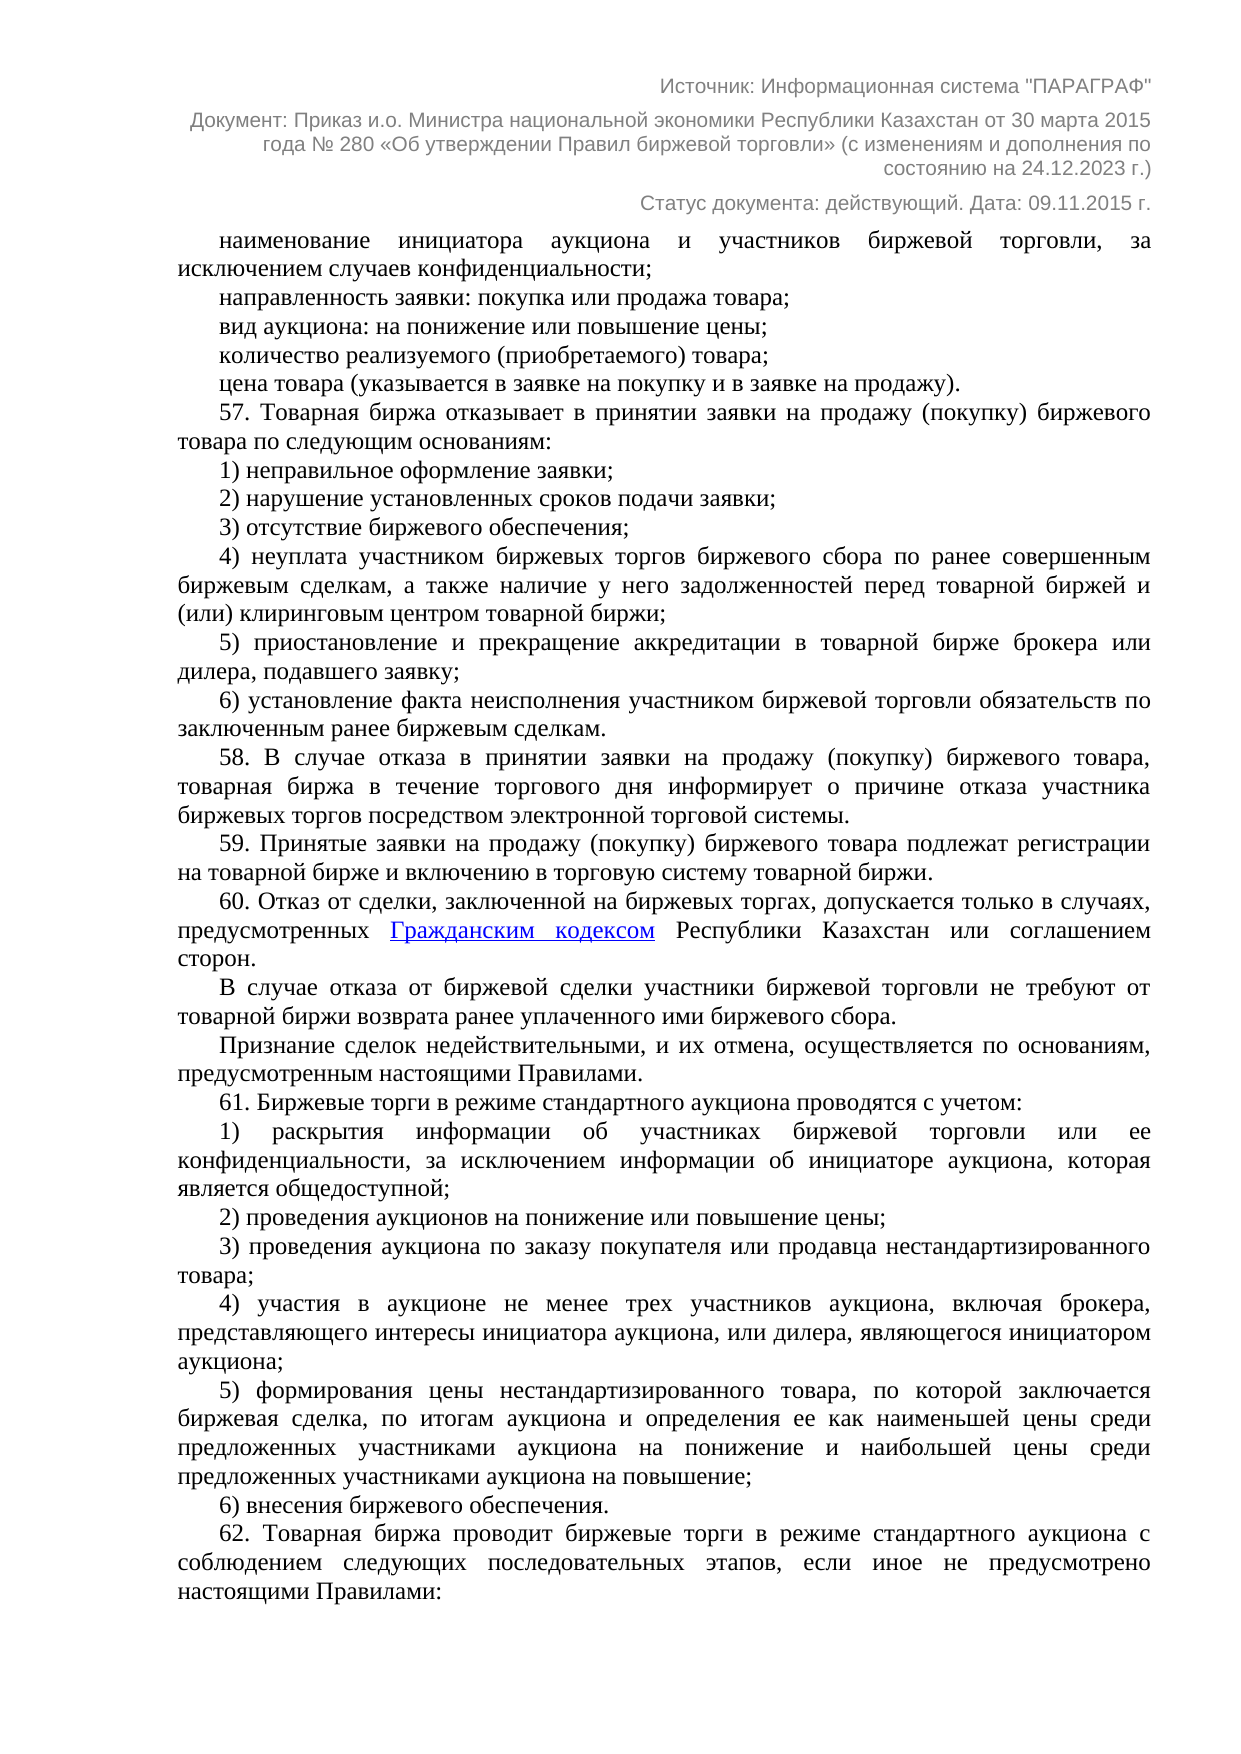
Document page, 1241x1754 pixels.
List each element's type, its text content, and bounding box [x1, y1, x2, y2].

text 2) проведения аукционов на понижение или повышение цены; [177, 1202, 1152, 1231]
text 1) раскрытия информации об участниках биржевой торговли или ее конфиденциальности, за исключением информации об инициаторе аукциона, которая является общедоступной; [177, 1116, 1152, 1202]
text 60. Отказ от сделки, заключенной на биржевых торгах, допускается только в случаях, предусмотренных Гражданским кодексом Республики Казахстан или соглашением сторон. [177, 886, 1152, 972]
text 5) формирования цены нестандартизированного товара, по которой заключается биржевая сделка, по итогам аукциона и определения ее как наименьшей цены среди предложенных участниками аукциона на понижение и наибольшей цены среди предложенных участниками аукциона на повышение; [177, 1375, 1152, 1490]
text 62. Товарная биржа проводит биржевые торги в режиме стандартного аукциона с соблюдением следующих последовательных этапов, если иное не предусмотрено настоящими Правилами: [177, 1518, 1152, 1605]
text 59. Принятые заявки на продажу (покупку) биржевого товара подлежат регистрации на товарной бирже и включению в торговую систему товарной биржи. [177, 828, 1152, 886]
text 57. Товарная биржа отказывает в принятии заявки на продажу (покупку) биржевого товара по следующим основаниям: [177, 397, 1152, 455]
text 6) установление факта неисполнения участником биржевой торговли обязательств по заключенным ранее биржевым сделкам. [177, 685, 1152, 742]
text наименование инициатора аукциона и участников биржевой торговли, за исключением случаев конфиденциальности; [177, 225, 1152, 282]
text 6) внесения биржевого обеспечения. [177, 1490, 1152, 1518]
text направленность заявки: покупка или продажа товара; [177, 282, 1152, 311]
text 58. В случае отказа в принятии заявки на продажу (покупку) биржевого товара, товарная биржа в течение торгового дня информирует о причине отказа участника биржевых торгов посредством электронной торговой системы. [177, 742, 1152, 828]
text количество реализуемого (приобретаемого) товара; [177, 340, 1152, 368]
text 3) отсутствие биржевого обеспечения; [177, 512, 1152, 541]
text Признание сделок недействительными, и их отмена, осуществляется по основаниям, предусмотренным настоящими Правилами. [177, 1030, 1152, 1087]
text В случае отказа от биржевой сделки участники биржевой торговли не требуют от товарной биржи возврата ранее уплаченного ими биржевого сбора. [177, 972, 1152, 1030]
text 4) участия в аукционе не менее трех участников аукциона, включая брокера, представляющего интересы инициатора аукциона, или дилера, являющегося инициатором аукциона; [177, 1288, 1152, 1375]
text 3) проведения аукциона по заказу покупателя или продавца нестандартизированного товара; [177, 1231, 1152, 1288]
text 4) неуплата участником биржевых торгов биржевого сбора по ранее совершенным биржевым сделкам, а также наличие у него задолженностей перед товарной биржей и (или) клиринговым центром товарной биржи; [177, 541, 1152, 627]
text вид аукциона: на понижение или повышение цены; [177, 311, 1152, 340]
text 5) приостановление и прекращение аккредитации в товарной бирже брокера или дилера, подавшего заявку; [177, 627, 1152, 685]
text цена товара (указывается в заявке на покупку и в заявке на продажу). [177, 368, 1152, 397]
text 2) нарушение установленных сроков подачи заявки; [177, 483, 1152, 512]
text 1) неправильное оформление заявки; [177, 455, 1152, 483]
text 61. Биржевые торги в режиме стандартного аукциона проводятся с учетом: [177, 1087, 1152, 1116]
